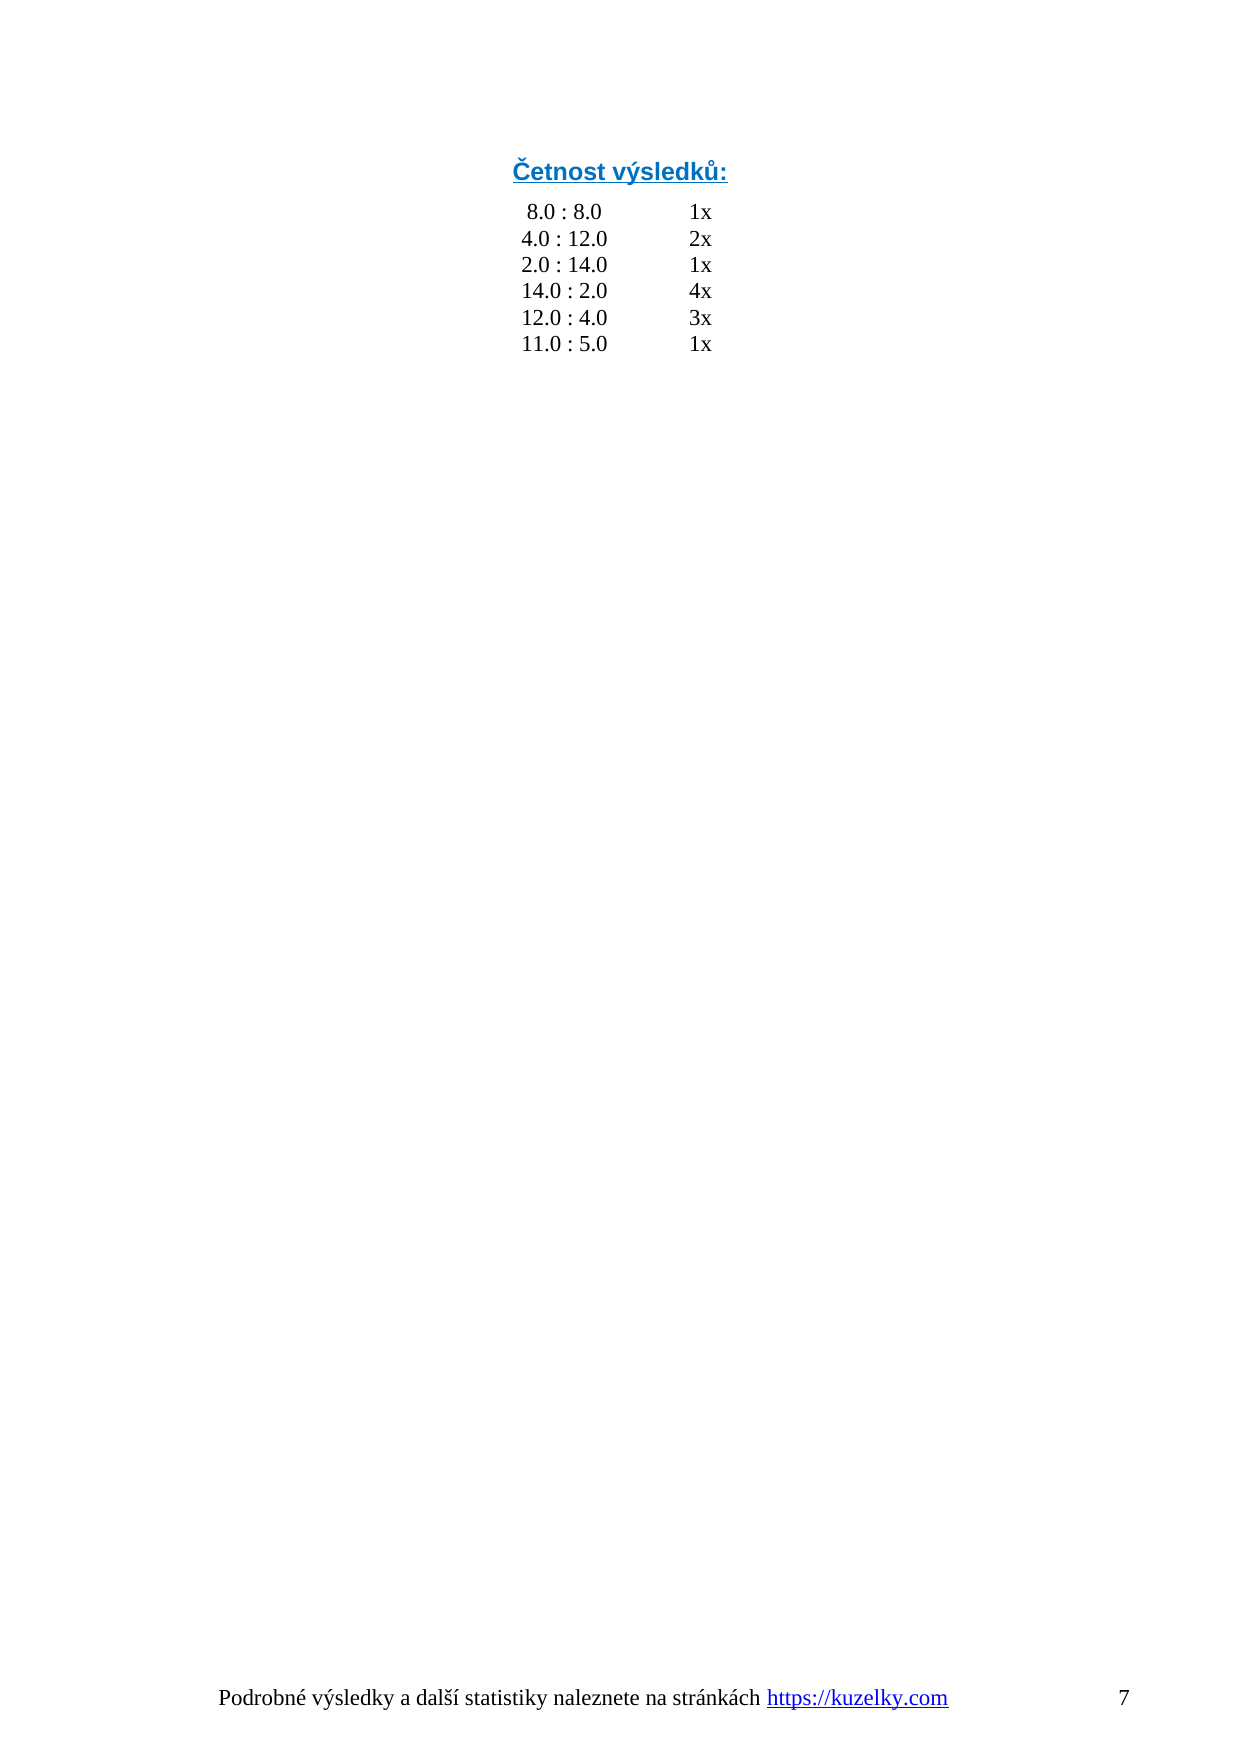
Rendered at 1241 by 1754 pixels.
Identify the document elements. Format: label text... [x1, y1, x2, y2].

text 8.0 : 8.0 1x [106, 198, 1134, 224]
text 2.0 : 14.0 1x [106, 251, 1134, 277]
text Četnost výsledků: [94, 157, 1145, 186]
text 11.0 : 5.0 1x [106, 330, 1134, 356]
text 4.0 : 12.0 2x [106, 224, 1134, 251]
text 14.0 : 2.0 4x [106, 277, 1134, 304]
text 12.0 : 4.0 3x [106, 304, 1134, 330]
